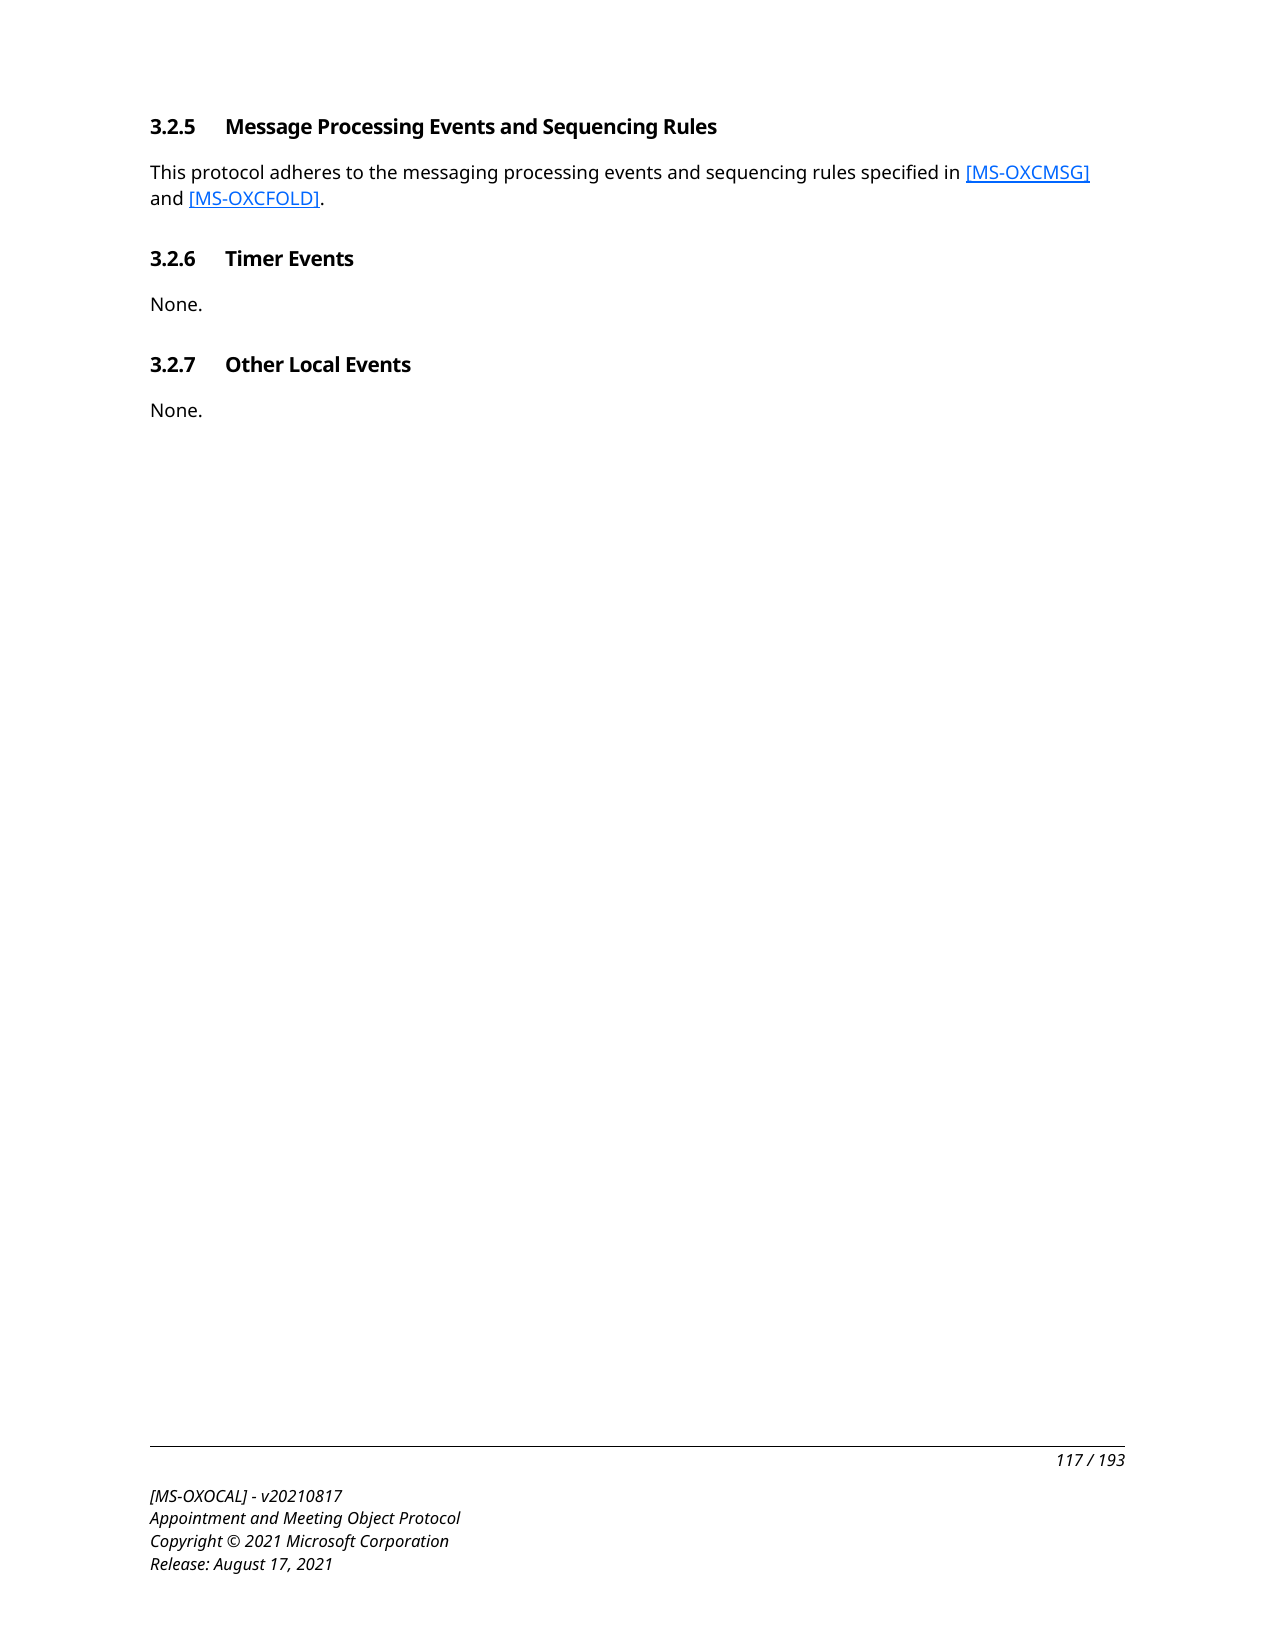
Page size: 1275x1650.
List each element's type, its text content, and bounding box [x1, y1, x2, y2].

text This protocol adheres to the messaging processing events and sequencing rules specified in [MS-OXCMSG] and [MS-OXCFOLD]. [150, 160, 1125, 211]
text None. [150, 397, 1125, 423]
subtitle Message Processing Events and Sequencing Rules [150, 112, 1125, 141]
subtitle Other Local Events [150, 350, 1125, 378]
subtitle Timer Events [150, 244, 1125, 272]
text None. [150, 291, 1125, 317]
